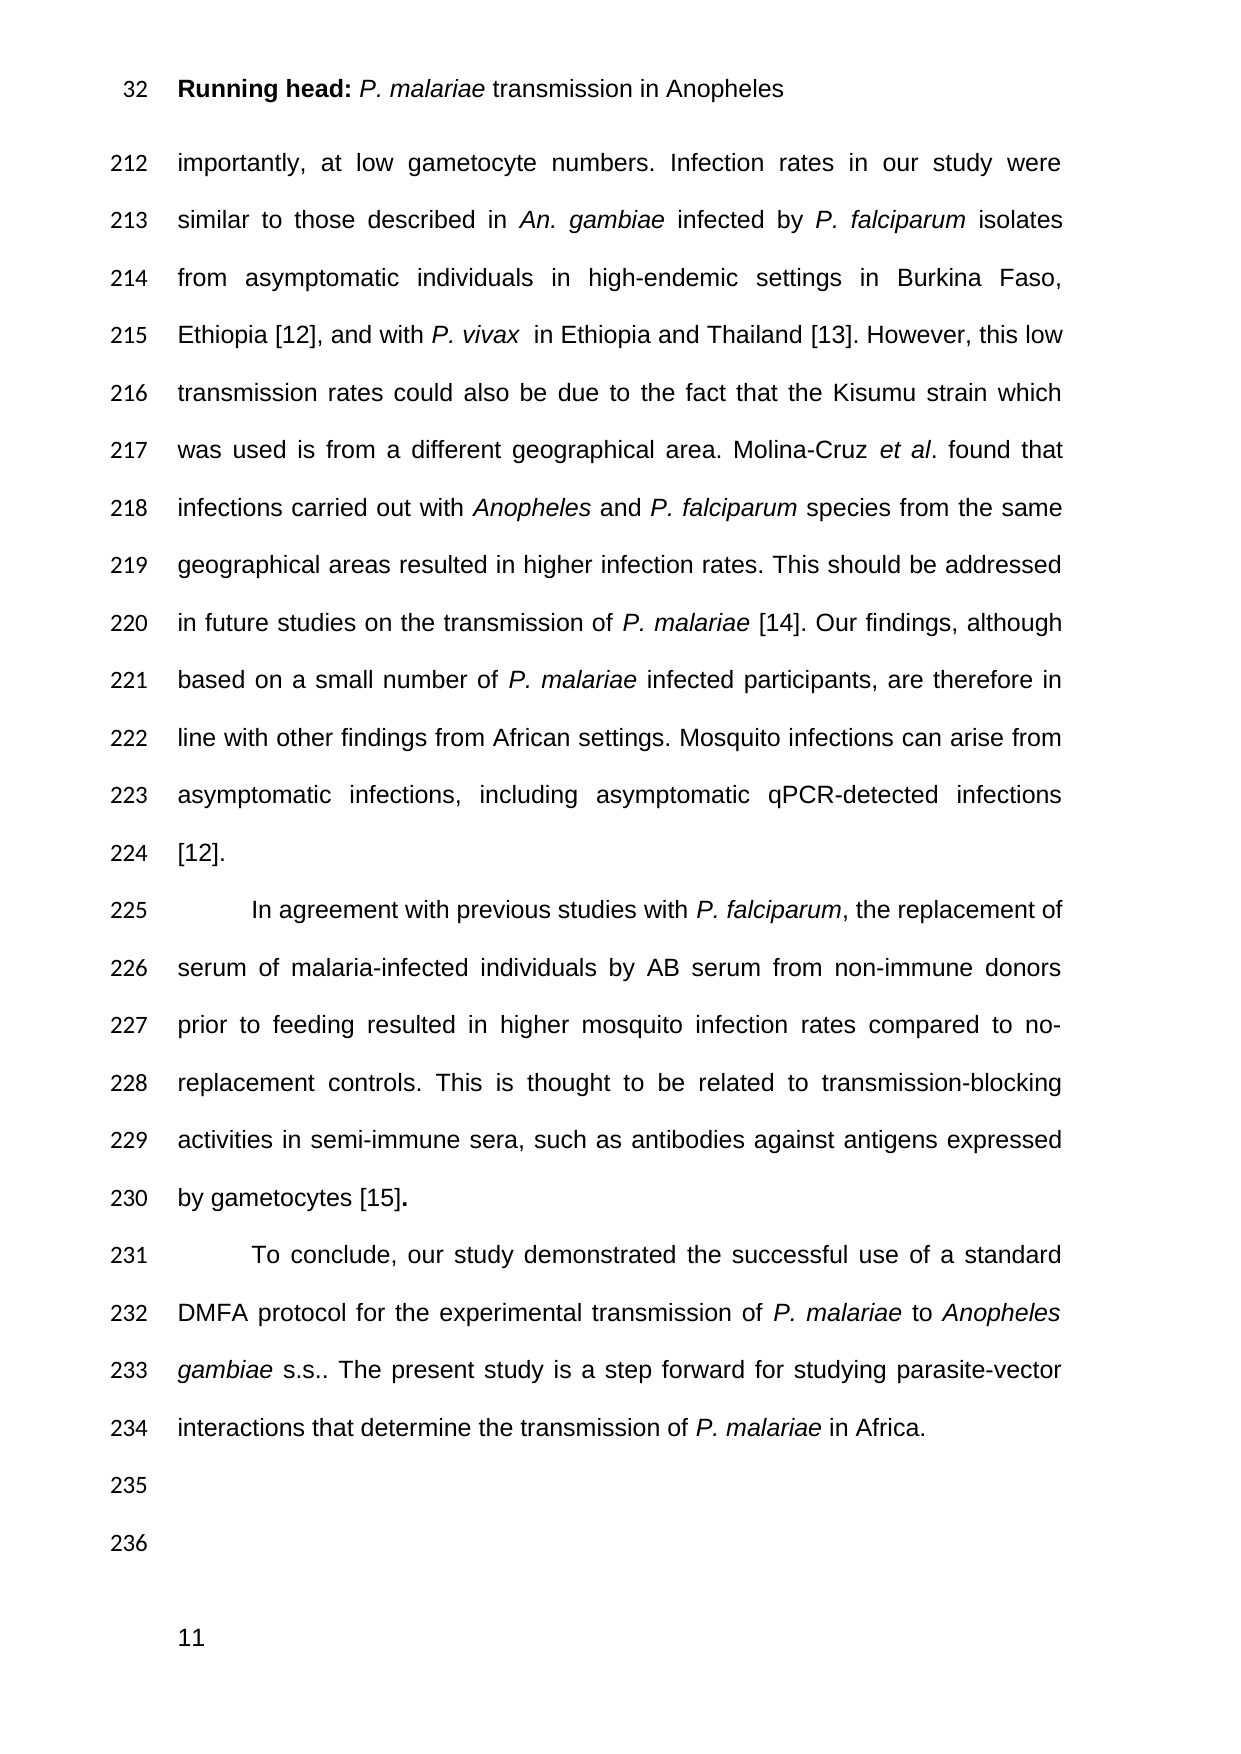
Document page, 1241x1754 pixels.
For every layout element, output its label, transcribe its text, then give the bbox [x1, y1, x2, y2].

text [177, 148, 1063, 866]
text To conclude, our study demonstrated the successful use of a standard DMFA protocol for the experimental transmission of P. malariae to Anopheles gambiae s.s.. The present study is a step forward for studying parasite-vector interactions that determine the transmission of P. malariae in Africa. [177, 1240, 1063, 1441]
text In agreement with previous studies with P. falciparum, the replacement of serum of malaria-infected individuals by AB serum from non-immune donors prior to feeding resulted in higher mosquito infection rates compared to no-replacement controls. This is thought to be related to transmission-blocking activities in semi-immune sera, such as antibodies against antigens expressed by gametocytes [15]. [177, 895, 1063, 1211]
